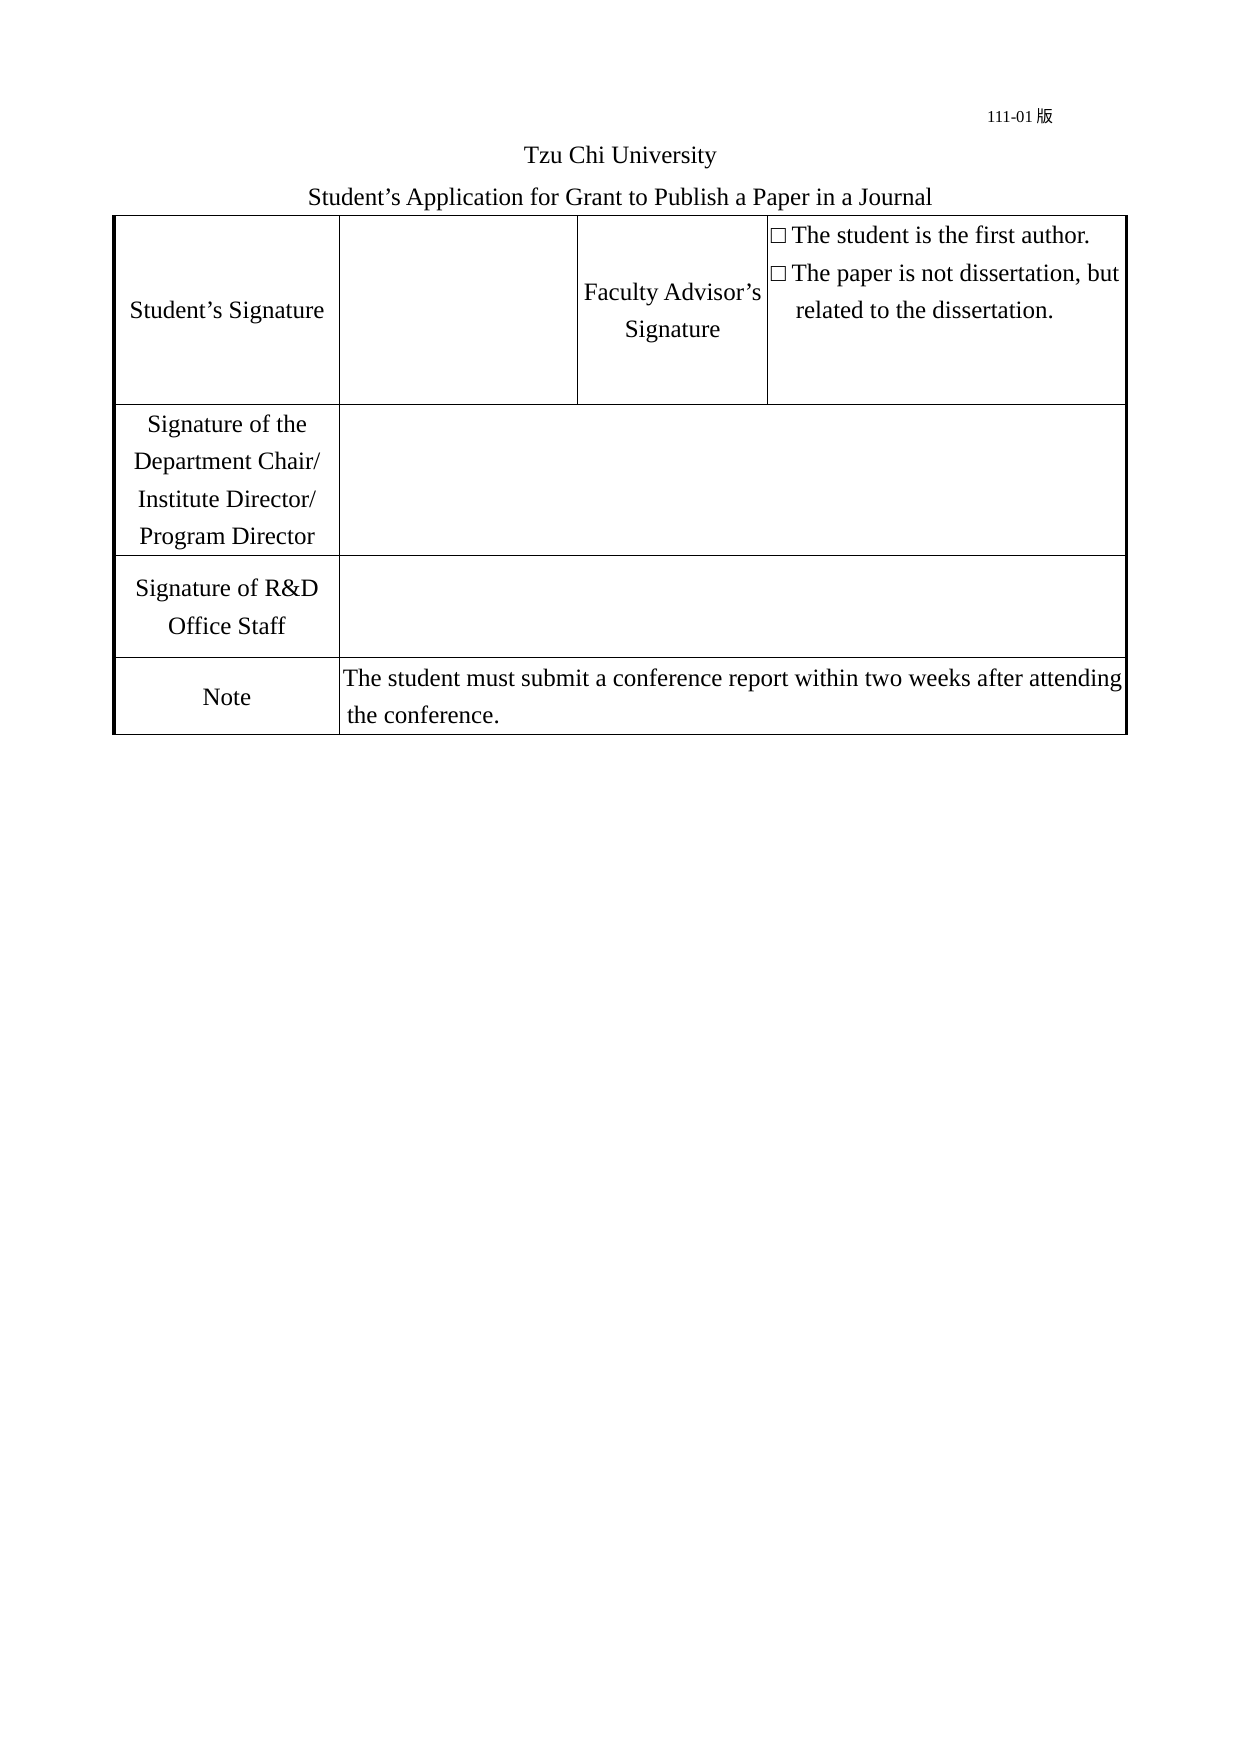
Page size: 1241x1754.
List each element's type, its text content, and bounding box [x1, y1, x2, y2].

table_cell Student’s Signature [116, 216, 339, 403]
table_cell [340, 556, 1125, 657]
table_cell Signature of R&D Office Staff [116, 556, 339, 657]
table_cell Faculty Advisor’s Signature [578, 216, 767, 403]
table_cell Signature of the Department Chair/ Institute Director/ Program Director [116, 405, 339, 554]
table_cell [340, 405, 1125, 554]
table_cell [340, 216, 577, 403]
table_cell Note [116, 658, 339, 733]
table_cell □ The student is the first author. □ The paper is not dissertation, but related to the dissertation. [768, 216, 1125, 403]
table_cell The student must submit a conference report within two weeks after attending the conference. [340, 658, 1125, 733]
